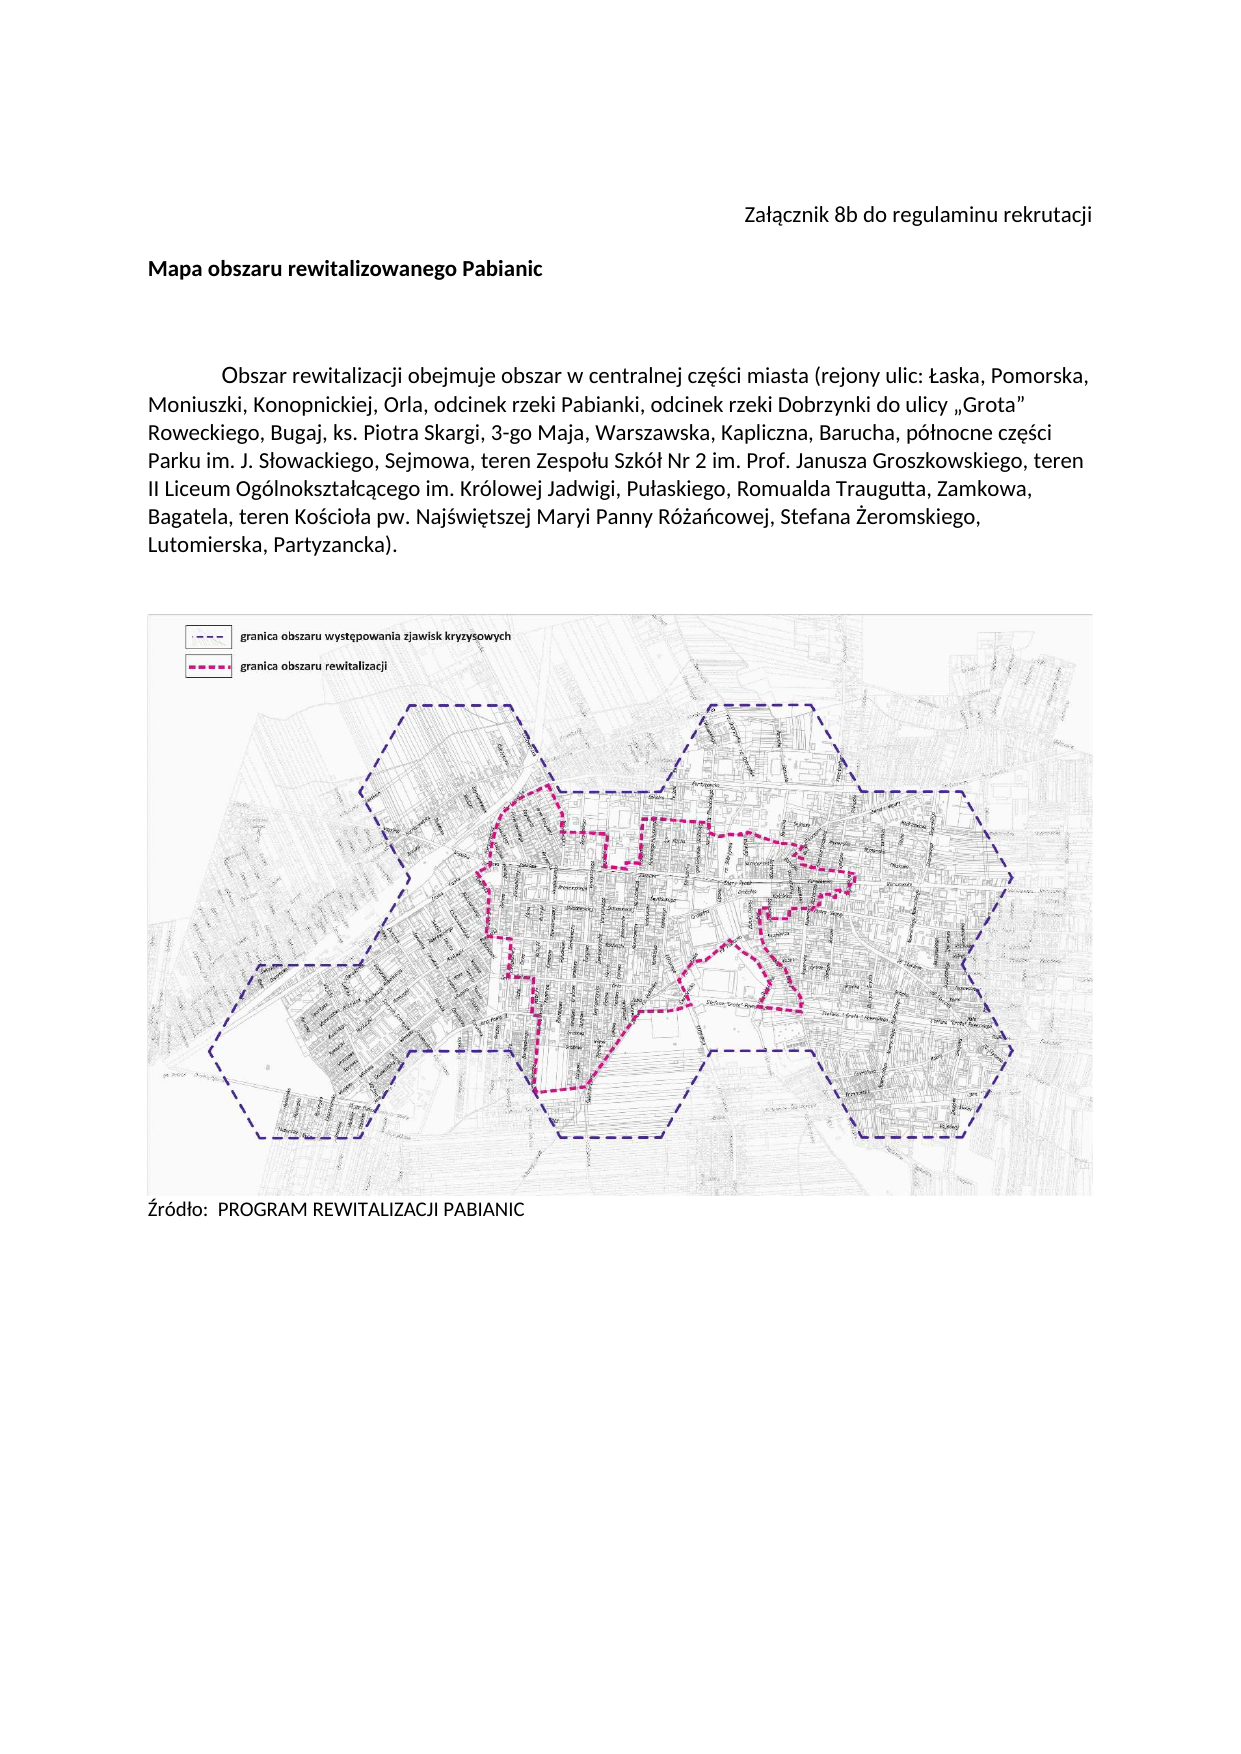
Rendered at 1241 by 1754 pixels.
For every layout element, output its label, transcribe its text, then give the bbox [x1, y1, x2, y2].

text Obszar rewitalizacji obejmuje obszar w centralnej części miasta (rejony ulic: Łaska, Pomorska, Moniuszki, Konopnickiej, Orla, odcinek rzeki Pabianki, odcinek rzeki Dobrzynki do ulicy „Grota” Roweckiego, Bugaj, ks. Piotra Skargi, 3-go Maja, Warszawska, Kapliczna, Barucha, północne części Parku im. J. Słowackiego, Sejmowa, teren Zespołu Szkół Nr 2 im. Prof. Janusza Groszkowskiego, teren II Liceum Ogólnokształcącego im. Królowej Jadwigi, Pułaskiego, Romualda Traugutta, Zamkowa, Bagatela, teren Kościoła pw. Najświętszej Maryi Panny Różańcowej, Stefana Żeromskiego, Lutomierska, Partyzancka). [148, 360, 1093, 558]
text Załącznik 8b do regulaminu rekrutacji [148, 201, 1093, 229]
text Źródło: PROGRAM REWITALIZACJI PABIANIC [148, 1196, 1093, 1221]
text Mapa obszaru rewitalizowanego Pabianic [148, 254, 1093, 282]
